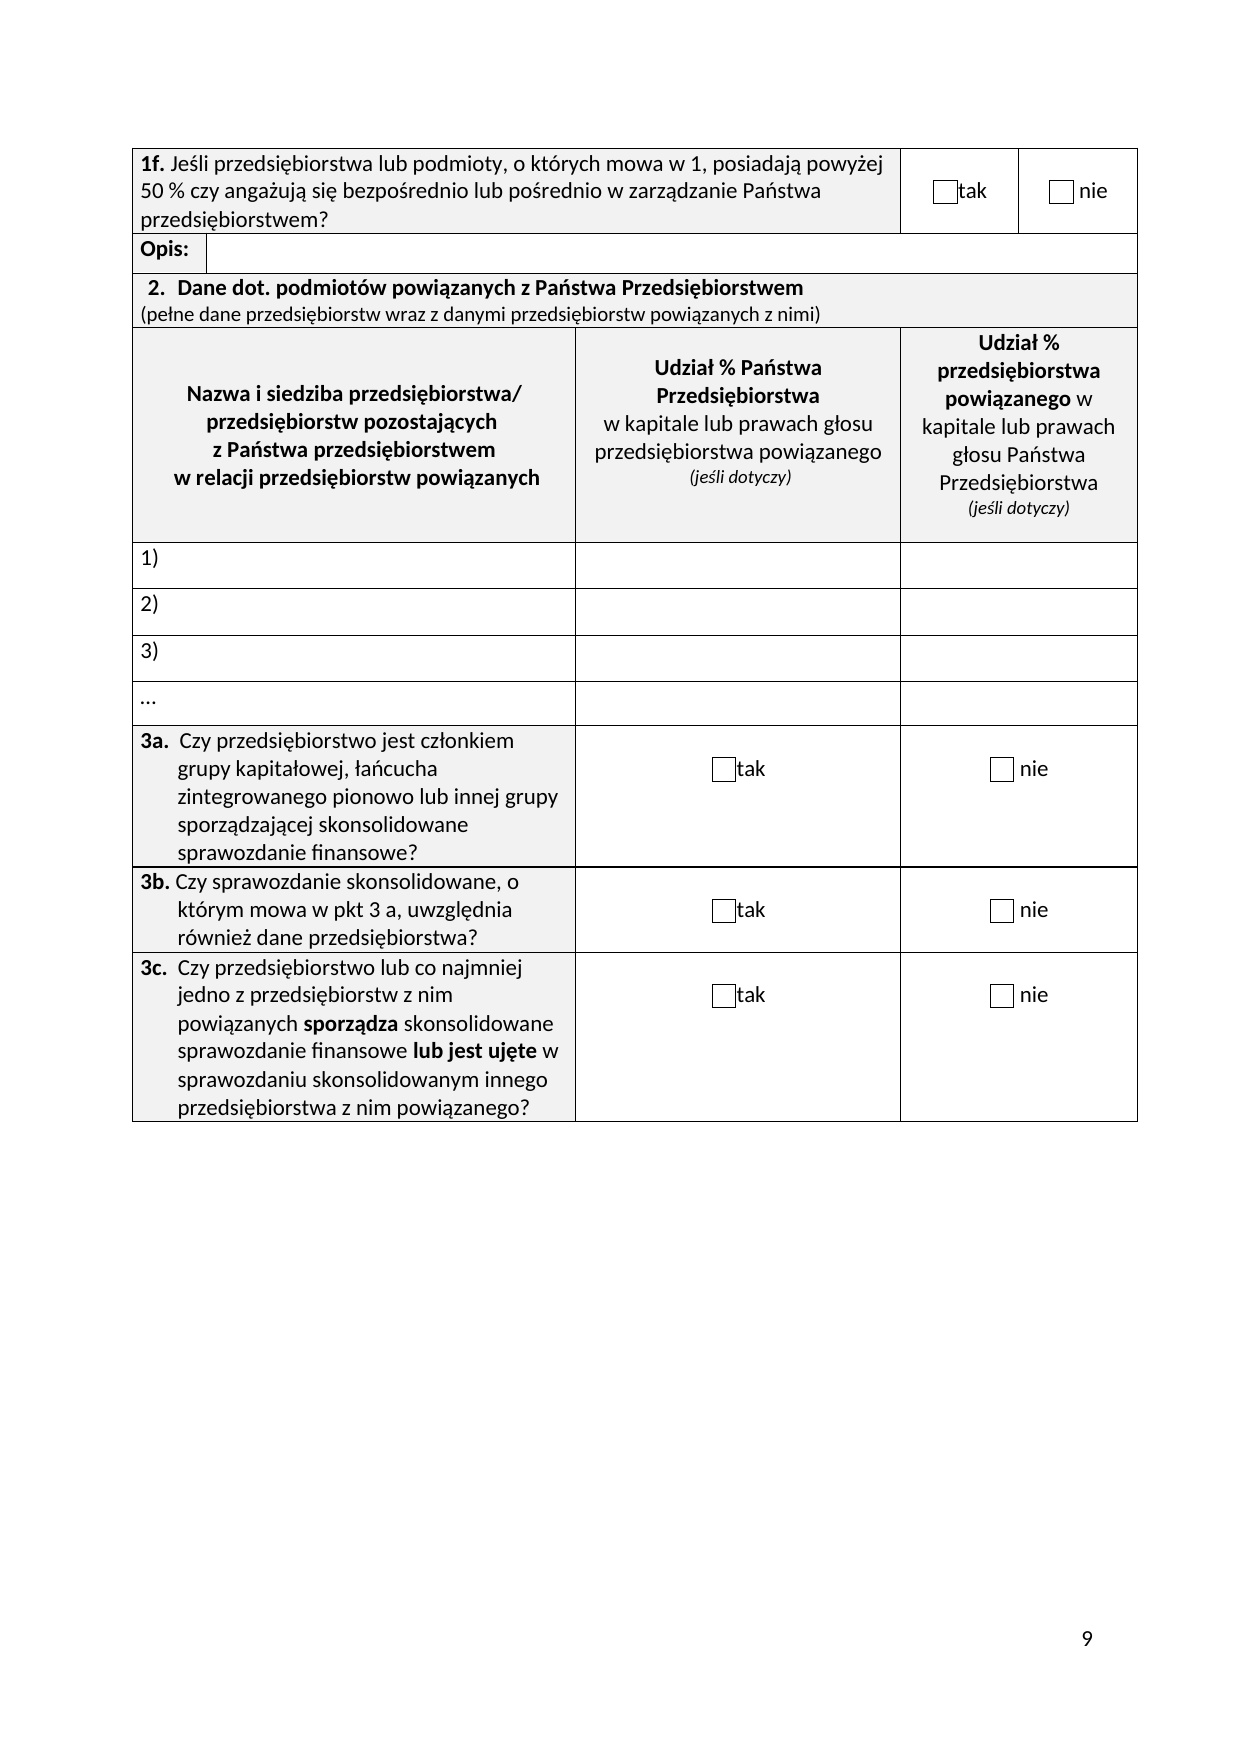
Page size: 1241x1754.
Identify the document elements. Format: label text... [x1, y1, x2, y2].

table_cell [576, 543, 900, 588]
table_cell [901, 636, 1137, 681]
table_cell [901, 589, 1137, 635]
table_cell [576, 636, 900, 681]
table_cell nie [901, 953, 1137, 1121]
table_cell [207, 234, 1137, 272]
table_cell tak [576, 726, 900, 866]
table_cell 2) [133, 589, 575, 635]
table_cell Opis: [133, 234, 206, 272]
table_cell [901, 543, 1137, 588]
table_cell nie [901, 868, 1137, 952]
table_cell [901, 682, 1137, 725]
table_cell 3a. Czy przedsiębiorstwo jest członkiem grupy kapitałowej, łańcucha zintegrowanego pionowo lub innej grupy sporządzającej skonsolidowane sprawozdanie finansowe? [133, 726, 575, 866]
table_cell [576, 589, 900, 635]
table_cell 3c. Czy przedsiębiorstwo lub co najmniej jedno z przedsiębiorstw z nim powiązanych sporządza skonsolidowane sprawozdanie finansowe lub jest ujęte w sprawozdaniu skonsolidowanym innego przedsiębiorstwa z nim powiązanego? [133, 953, 575, 1121]
table_cell Nazwa i siedziba przedsiębiorstwa/ przedsiębiorstw pozostających z Państwa przedsiębiorstwem w relacji przedsiębiorstw powiązanych [133, 328, 575, 542]
table_cell … [133, 682, 575, 725]
table_cell Udział % Państwa Przedsiębiorstwa w kapitale lub prawach głosu przedsiębiorstwa powiązanego (jeśli dotyczy) [576, 328, 900, 542]
table_cell 3b. Czy sprawozdanie skonsolidowane, o którym mowa w pkt 3 a, uwzględnia również dane przedsiębiorstwa? [133, 868, 575, 952]
table_cell tak [576, 953, 900, 1121]
table_cell tak [576, 868, 900, 952]
table_cell 1f. Jeśli przedsiębiorstwa lub podmioty, o których mowa w 1, posiadają powyżej 50 % czy angażują się bezpośrednio lub pośrednio w zarządzanie Państwa przedsiębiorstwem? [133, 149, 900, 233]
table_cell nie [901, 726, 1137, 866]
table_cell Dane dot. podmiotów powiązanych z Państwa Przedsiębiorstwem (pełne dane przedsiębiorstw wraz z danymi przedsiębiorstw powiązanych z nimi) [133, 274, 1137, 327]
table_cell 1) [133, 543, 575, 588]
table_cell nie [1019, 149, 1137, 233]
table_cell 3) [133, 636, 575, 681]
table_cell [576, 682, 900, 725]
table_cell tak [901, 149, 1018, 233]
table_cell Udział % przedsiębiorstwa powiązanego w kapitale lub prawach głosu Państwa Przedsiębiorstwa (jeśli dotyczy) [901, 328, 1137, 542]
